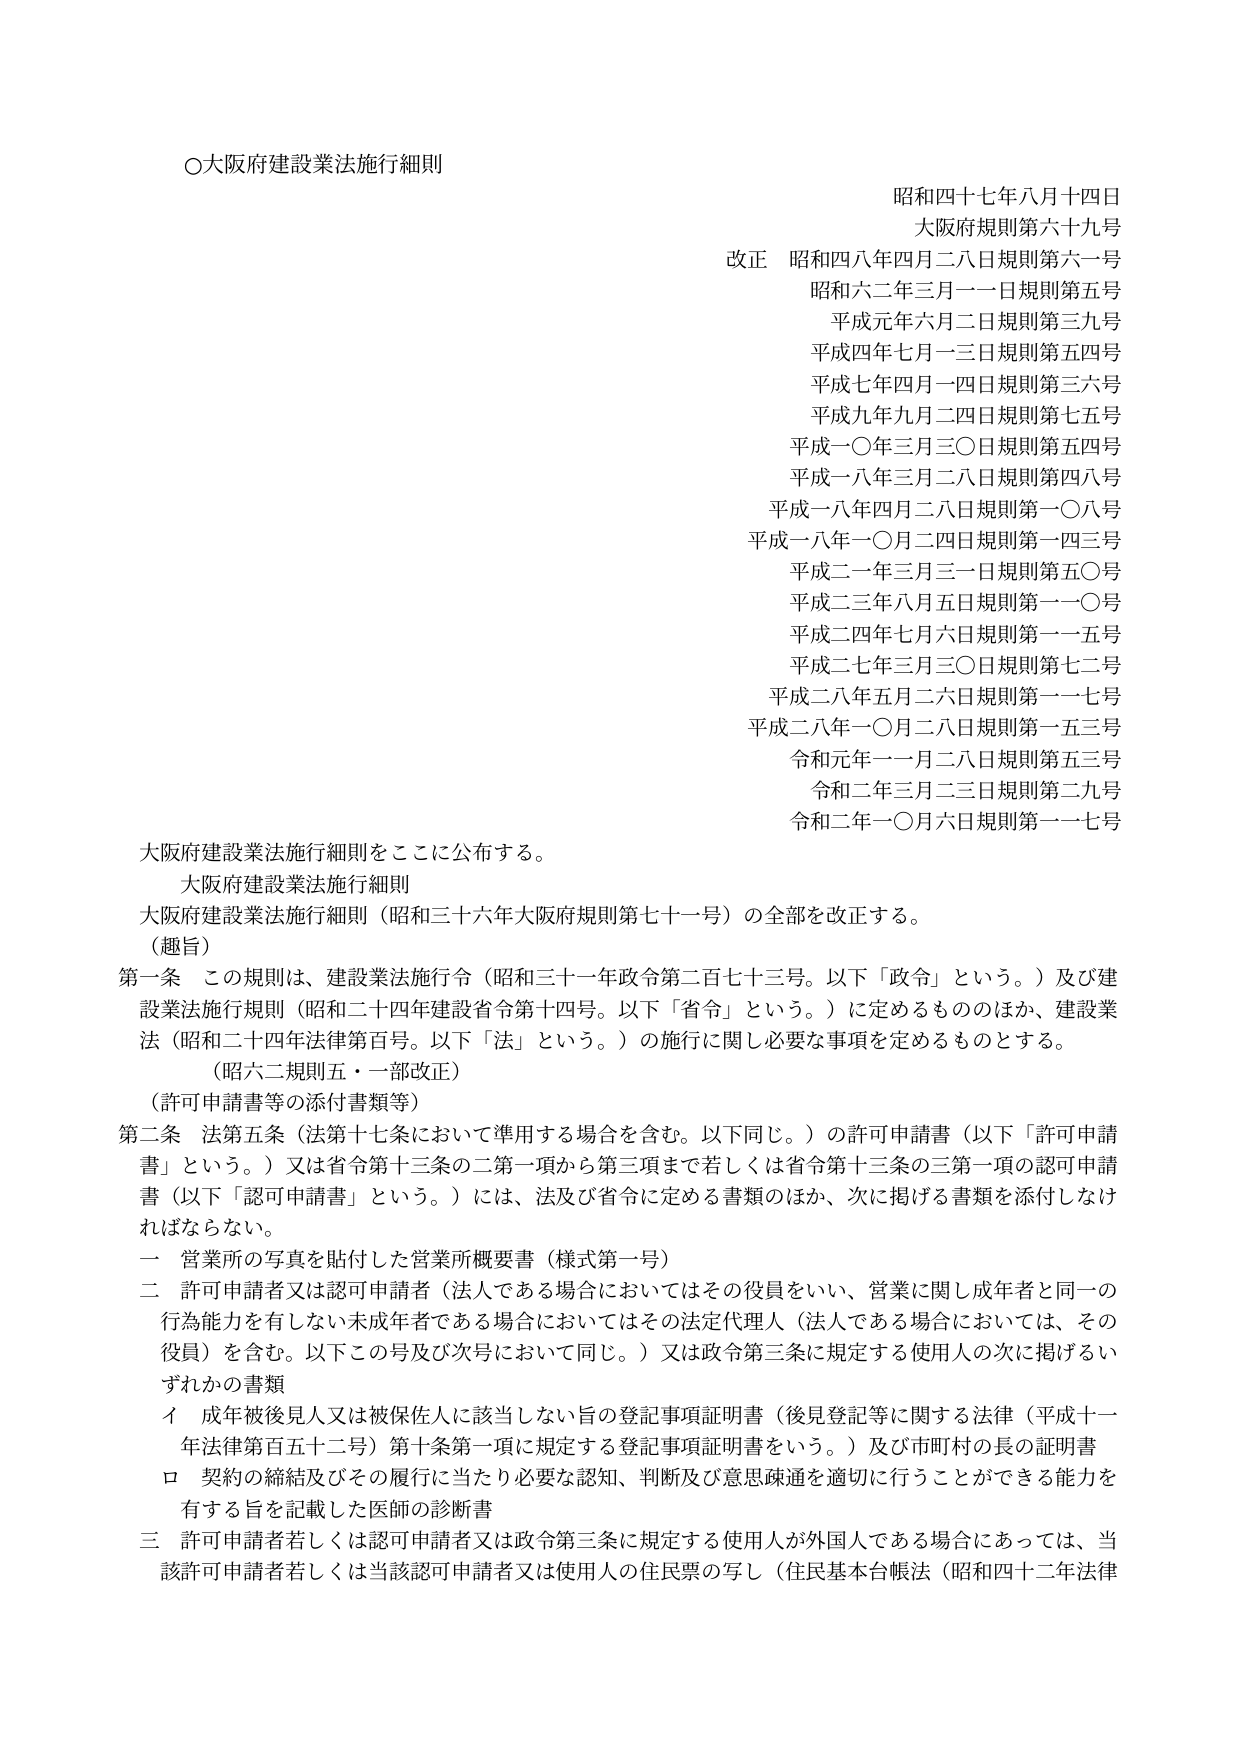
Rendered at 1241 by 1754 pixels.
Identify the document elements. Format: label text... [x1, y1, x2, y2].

text （趣旨） [139, 929, 1122, 960]
text 一 営業所の写真を貼付した営業所概要書（様式第一号） [139, 1242, 1122, 1273]
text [139, 1523, 1122, 1585]
text ○大阪府建設業法施行細則 [184, 148, 1122, 179]
text 平成九年九月二四日規則第七五号 [118, 398, 1122, 429]
text 令和二年一〇月六日規則第一一七号 [118, 804, 1122, 835]
text 平成四年七月一三日規則第五四号 [118, 335, 1122, 367]
text （昭六二規則五・一部改正） [201, 1054, 1122, 1085]
text 平成一八年四月二八日規則第一〇八号 [118, 492, 1122, 523]
text 平成一八年一〇月二四日規則第一四三号 [118, 523, 1122, 554]
text 平成元年六月二日規則第三九号 [118, 304, 1122, 335]
text 大阪府規則第六十九号 [118, 210, 1122, 242]
text 第二条 法第五条（法第十七条において準用する場合を含む。以下同じ。）の許可申請書（以下「許可申請書」という。）又は省令第十三条の二第一項から第三項まで若しくは省令第十三条の三第一項の認可申請書（以下「認可申請書」という。）には、法及び省令に定める書類のほか、次に掲げる書類を添付しなければならない。 [118, 1117, 1122, 1242]
text ロ 契約の締結及びその履行に当たり必要な認知、判断及び意思疎通を適切に行うことができる能力を有する旨を記載した医師の診断書 [160, 1460, 1122, 1523]
text （許可申請書等の添付書類等） [139, 1085, 1122, 1117]
text 平成二七年三月三〇日規則第七二号 [118, 648, 1122, 679]
text 大阪府建設業法施行細則（昭和三十六年大阪府規則第七十一号）の全部を改正する。 [118, 898, 1122, 929]
text 平成一〇年三月三〇日規則第五四号 [118, 429, 1122, 460]
text 平成一八年三月二八日規則第四八号 [118, 460, 1122, 492]
text イ 成年被後見人又は被保佐人に該当しない旨の登記事項証明書（後見登記等に関する法律（平成十一年法律第百五十二号）第十条第一項に規定する登記事項証明書をいう。）及び市町村の長の証明書 [160, 1398, 1122, 1460]
text 第一条 この規則は、建設業法施行令（昭和三十一年政令第二百七十三号。以下「政令」という。）及び建設業法施行規則（昭和二十四年建設省令第十四号。以下「省令」という。）に定めるもののほか、建設業法（昭和二十四年法律第百号。以下「法」という。）の施行に関し必要な事項を定めるものとする。 [118, 960, 1122, 1054]
text 昭和四十七年八月十四日 [118, 179, 1122, 210]
text 二 許可申請者又は認可申請者（法人である場合においてはその役員をいい、営業に関し成年者と同一の行為能力を有しない未成年者である場合においてはその法定代理人（法人である場合においては、その役員）を含む。以下この号及び次号において同じ。）又は政令第三条に規定する使用人の次に掲げるいずれかの書類 [139, 1273, 1122, 1398]
text 大阪府建設業法施行細則をここに公布する。 [118, 835, 1122, 867]
text 大阪府建設業法施行細則 [181, 867, 1122, 898]
text 平成二八年五月二六日規則第一一七号 [118, 679, 1122, 710]
text 平成七年四月一四日規則第三六号 [118, 367, 1122, 398]
text 平成二八年一〇月二八日規則第一五三号 [118, 710, 1122, 742]
text 平成二三年八月五日規則第一一〇号 [118, 585, 1122, 617]
text 昭和六二年三月一一日規則第五号 [118, 273, 1122, 304]
text 改正 昭和四八年四月二八日規則第六一号 [118, 242, 1122, 273]
text 平成二四年七月六日規則第一一五号 [118, 617, 1122, 648]
text 平成二一年三月三一日規則第五〇号 [118, 554, 1122, 585]
text 令和二年三月二三日規則第二九号 [118, 773, 1122, 804]
text 令和元年一一月二八日規則第五三号 [118, 742, 1122, 773]
